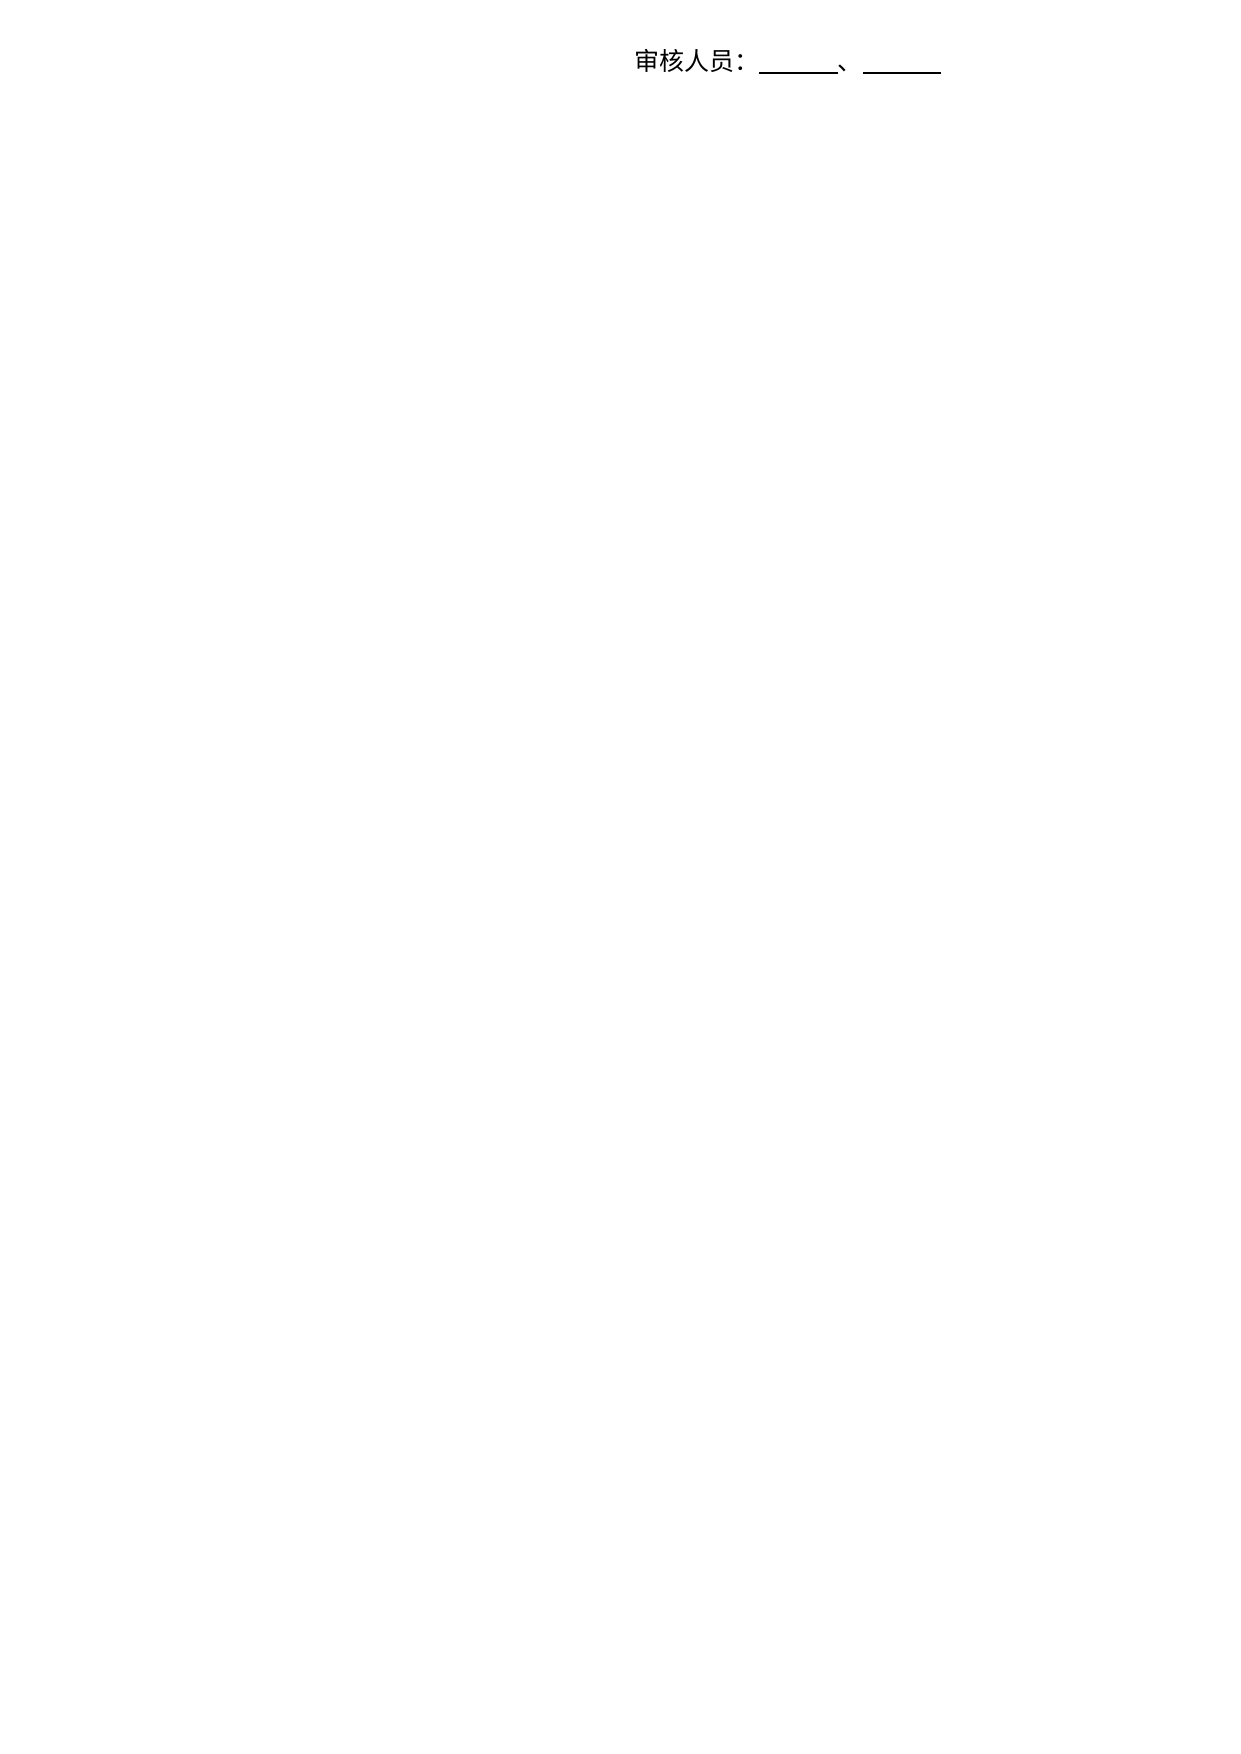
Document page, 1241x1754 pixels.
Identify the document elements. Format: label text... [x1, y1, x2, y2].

text 审核人员： 、 [59, 37, 1181, 82]
